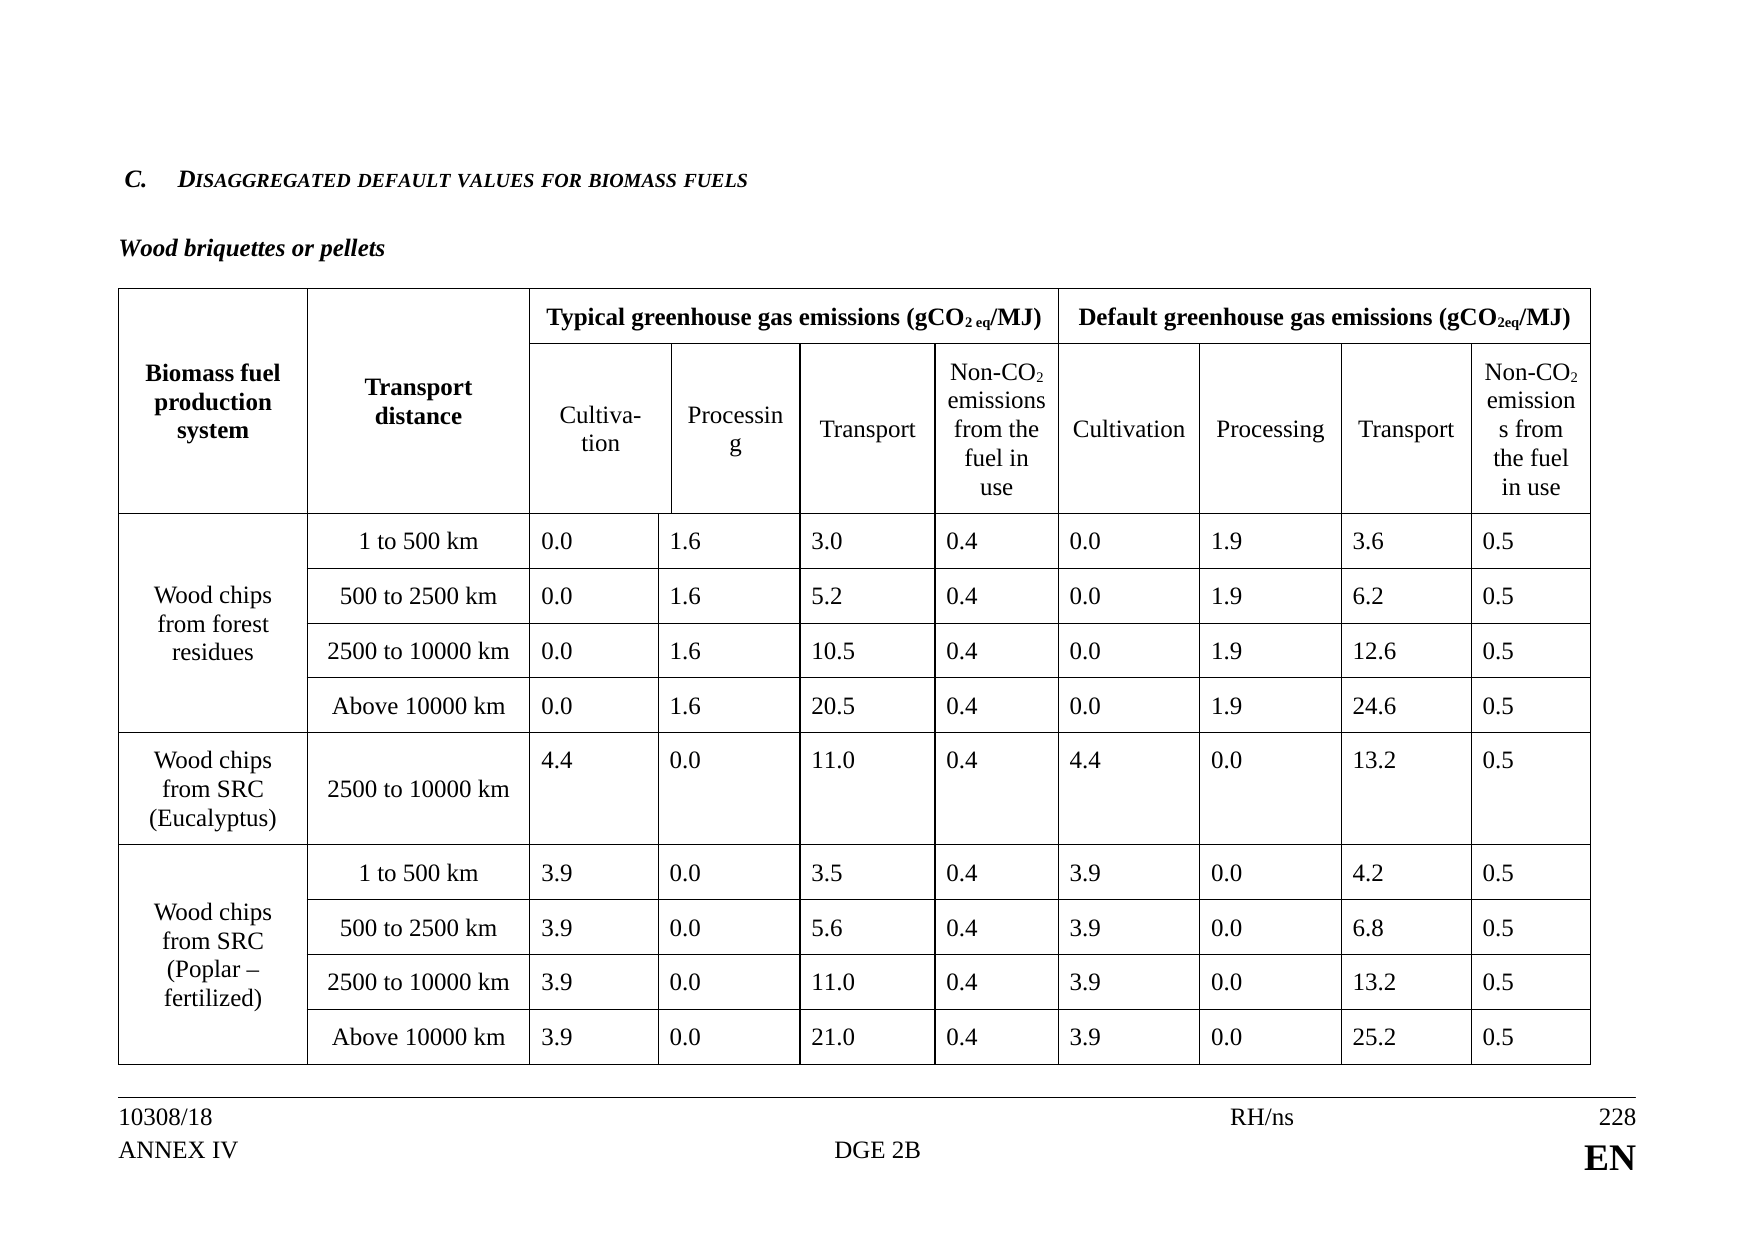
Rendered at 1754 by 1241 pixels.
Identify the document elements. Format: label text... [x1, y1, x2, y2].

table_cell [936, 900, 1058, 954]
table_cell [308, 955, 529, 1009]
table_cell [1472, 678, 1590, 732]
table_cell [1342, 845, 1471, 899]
text C. Disaggregated default values for biomass fuels [118, 164, 1636, 193]
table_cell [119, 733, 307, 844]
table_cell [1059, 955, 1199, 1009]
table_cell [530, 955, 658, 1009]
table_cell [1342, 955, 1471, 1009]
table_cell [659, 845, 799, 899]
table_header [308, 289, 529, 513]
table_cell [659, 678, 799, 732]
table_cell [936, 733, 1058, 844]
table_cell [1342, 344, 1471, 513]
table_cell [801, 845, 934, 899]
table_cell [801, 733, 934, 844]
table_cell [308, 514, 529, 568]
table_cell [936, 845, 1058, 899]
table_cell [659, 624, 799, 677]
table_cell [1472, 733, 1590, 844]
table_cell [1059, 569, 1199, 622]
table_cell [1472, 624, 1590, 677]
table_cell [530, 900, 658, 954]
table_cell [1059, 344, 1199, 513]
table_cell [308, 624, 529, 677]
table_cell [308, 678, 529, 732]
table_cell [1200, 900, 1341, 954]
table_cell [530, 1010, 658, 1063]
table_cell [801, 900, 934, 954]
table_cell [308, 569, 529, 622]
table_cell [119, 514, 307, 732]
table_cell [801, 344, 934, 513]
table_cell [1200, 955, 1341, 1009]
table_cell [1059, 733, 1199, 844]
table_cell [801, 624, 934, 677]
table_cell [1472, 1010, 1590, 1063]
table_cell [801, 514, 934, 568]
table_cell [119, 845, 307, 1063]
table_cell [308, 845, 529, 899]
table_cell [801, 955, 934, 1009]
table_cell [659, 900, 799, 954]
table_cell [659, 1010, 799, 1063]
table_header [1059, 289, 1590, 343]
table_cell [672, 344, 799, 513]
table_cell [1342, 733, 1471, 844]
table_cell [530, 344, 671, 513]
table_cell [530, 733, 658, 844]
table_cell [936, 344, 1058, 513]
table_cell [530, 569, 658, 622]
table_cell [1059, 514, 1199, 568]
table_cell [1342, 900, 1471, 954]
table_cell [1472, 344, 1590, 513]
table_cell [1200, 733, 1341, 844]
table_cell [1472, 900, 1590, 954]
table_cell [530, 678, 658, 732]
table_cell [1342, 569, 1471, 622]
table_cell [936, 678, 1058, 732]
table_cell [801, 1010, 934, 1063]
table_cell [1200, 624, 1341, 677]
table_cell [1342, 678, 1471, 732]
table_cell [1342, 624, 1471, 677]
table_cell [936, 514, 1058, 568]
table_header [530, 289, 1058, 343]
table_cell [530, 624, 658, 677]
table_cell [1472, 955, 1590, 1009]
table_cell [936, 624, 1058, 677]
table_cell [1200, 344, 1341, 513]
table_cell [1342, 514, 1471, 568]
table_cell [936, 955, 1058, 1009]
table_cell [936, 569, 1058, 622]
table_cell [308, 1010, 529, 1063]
text Wood briquettes or pellets [118, 233, 1636, 261]
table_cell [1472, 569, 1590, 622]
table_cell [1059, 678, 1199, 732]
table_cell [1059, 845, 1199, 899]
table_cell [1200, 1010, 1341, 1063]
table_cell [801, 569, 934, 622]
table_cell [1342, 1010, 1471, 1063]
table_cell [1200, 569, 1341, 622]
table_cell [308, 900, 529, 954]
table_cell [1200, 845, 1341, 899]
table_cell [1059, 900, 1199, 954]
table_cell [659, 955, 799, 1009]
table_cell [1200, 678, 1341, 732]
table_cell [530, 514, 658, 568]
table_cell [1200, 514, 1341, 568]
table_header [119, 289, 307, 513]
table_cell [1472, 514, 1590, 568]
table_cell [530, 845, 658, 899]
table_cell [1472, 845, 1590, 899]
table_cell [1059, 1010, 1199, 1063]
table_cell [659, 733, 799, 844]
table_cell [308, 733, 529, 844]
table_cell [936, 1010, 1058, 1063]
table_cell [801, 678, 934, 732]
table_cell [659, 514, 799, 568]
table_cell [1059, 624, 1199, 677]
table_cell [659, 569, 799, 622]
